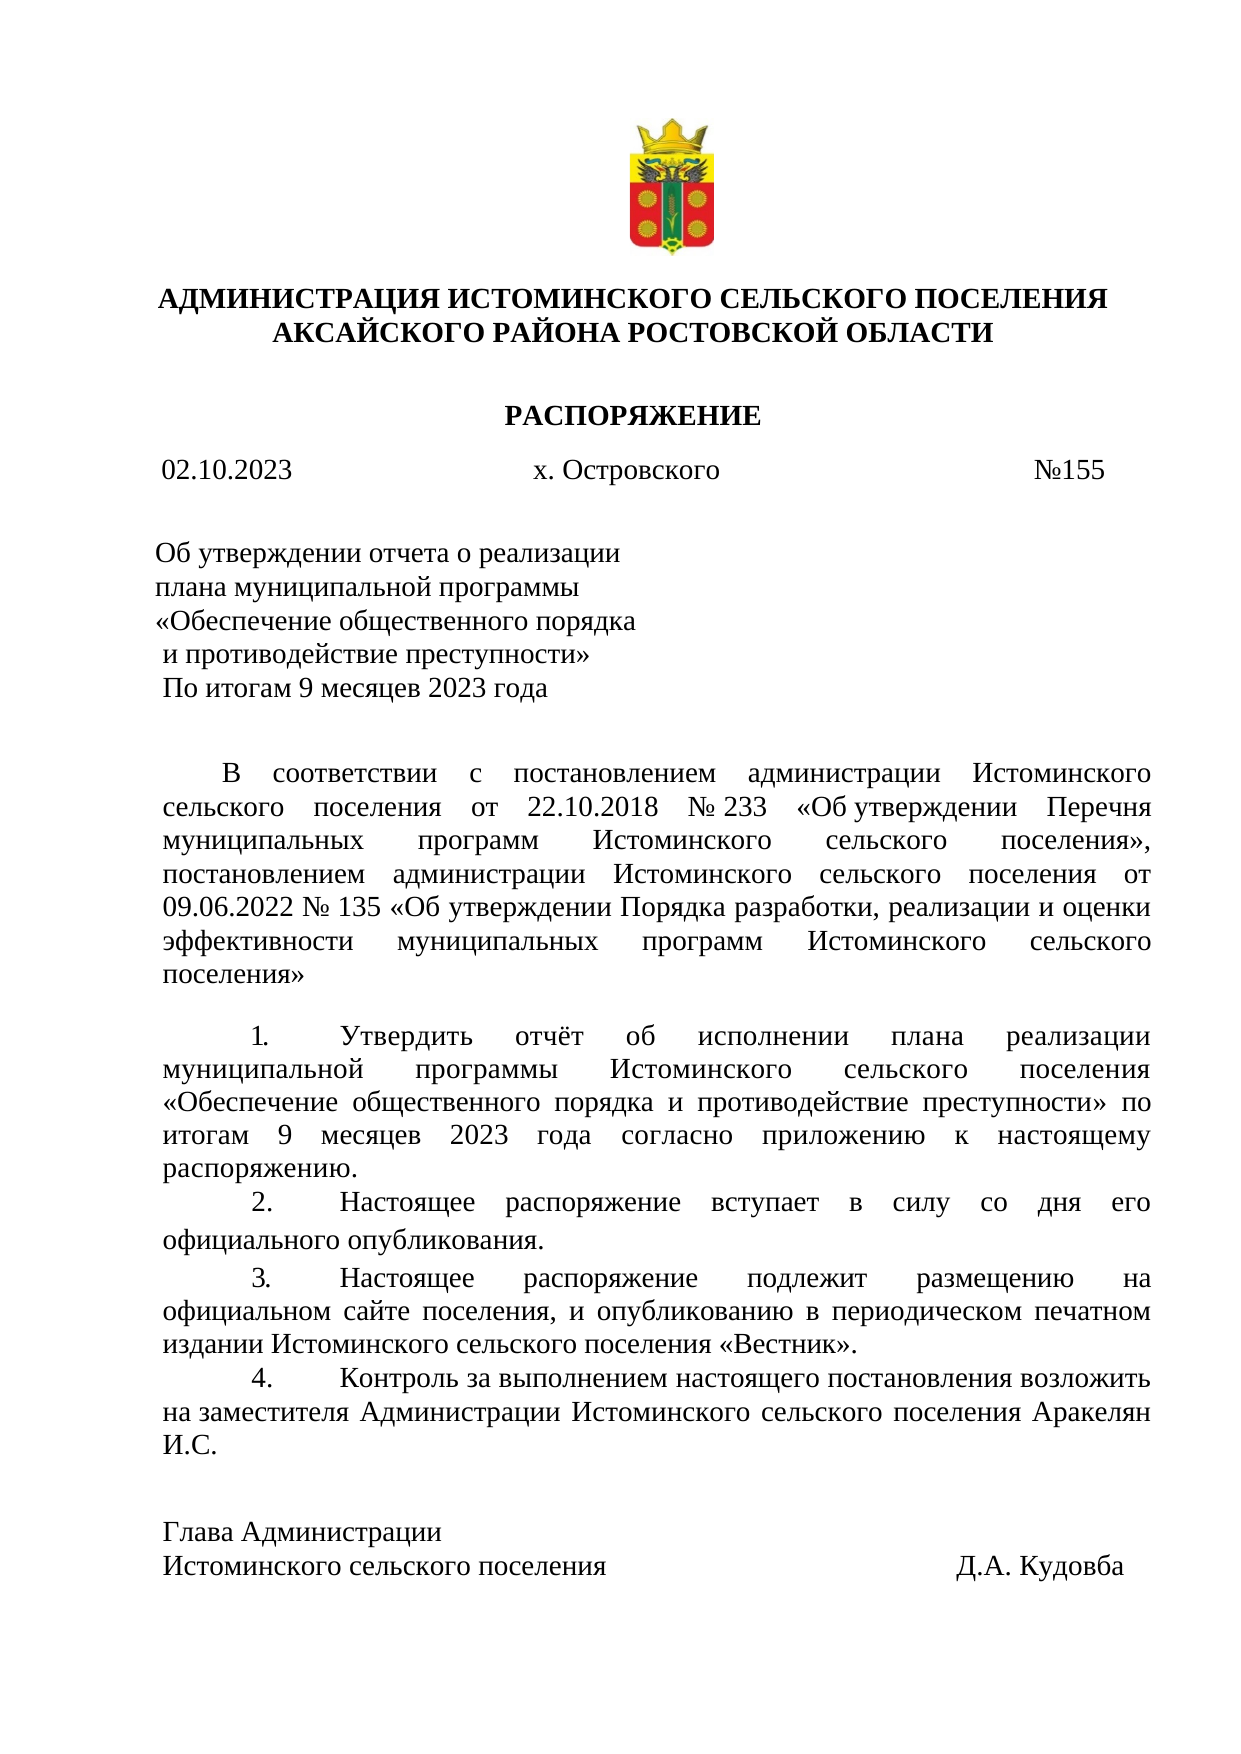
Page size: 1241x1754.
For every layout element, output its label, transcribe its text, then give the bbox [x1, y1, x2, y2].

picture [629, 118, 714, 256]
list Утвердить отчёт об исполнении плана реализации муниципальной программы Истоминского сельского поселения «Обеспечение общественного порядка и противодействие преступности» по итогам 9 месяцев 2023 года согласно приложению к настоящему распоряжению. [162, 1019, 1152, 1184]
text Глава Администрации [162, 1514, 1152, 1548]
list Контроль за выполнением настоящего постановления возложить на заместителя Администрации Истоминского сельского поселения Аракелян И.С. [162, 1360, 1152, 1461]
text Истоминского сельского поселения Д.А. Кудовба [162, 1548, 1152, 1582]
list Настоящее распоряжение вступает в силу со дня его официального опубликования. [162, 1184, 1152, 1256]
text В соответствии с постановлением администрации Истоминского сельского поселения от 22.10.2018 № 233 «Об утверждении Перечня муниципальных программ Истоминского сельского поселения», постановлением администрации Истоминского сельского поселения от 09.06.2022 № 135 «Об утверждении Порядка разработки, реализации и оценки эффективности муниципальных программ Истоминского сельского поселения» [162, 755, 1152, 990]
table_cell Об утверждении отчета о реализации плана муниципальной программы «Обеспечение общественного порядка и противодействие преступности» По итогам 9 месяцев 2023 года [99, 507, 1122, 755]
list Настоящее распоряжение подлежит размещению на официальном сайте поселения, и опубликованию в периодическом печатном издании Истоминского сельского поселения «Вестник». [162, 1261, 1152, 1360]
table_header АДМИНИСТРАЦИЯ ИСТОМИНСКОГО СЕЛЬСКОГО ПОСЕЛЕНИЯ АКСАЙСКОГО РАЙОНА РОСТОВСКОЙ ОБЛАСТИ РАСПОРЯЖЕНИЕ 02.10.2023 х. Островского №155 [99, 281, 1122, 507]
